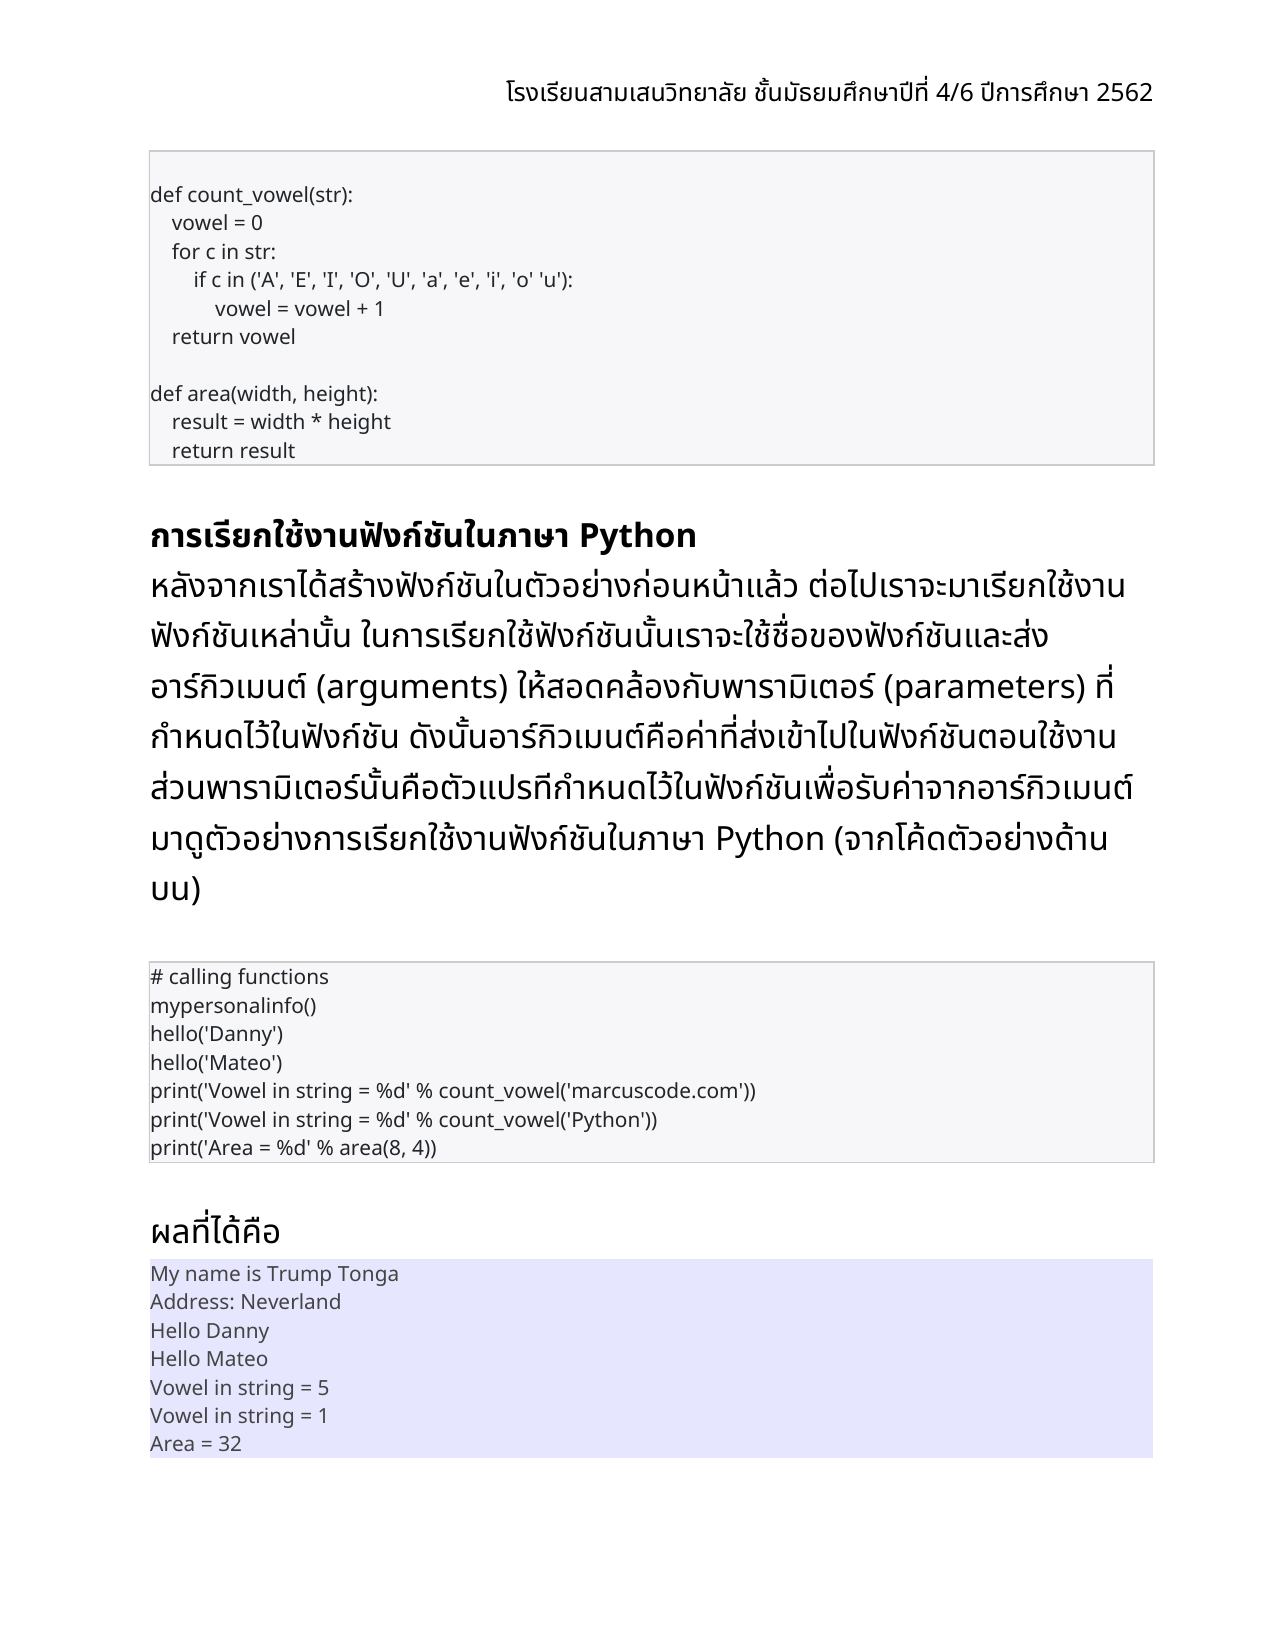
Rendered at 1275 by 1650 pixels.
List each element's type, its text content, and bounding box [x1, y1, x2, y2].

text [150, 152, 1153, 207]
text หลังจากเราได้สร้างฟังก์ชันในตัวอย่างก่อนหน้าแล้ว ต่อไปเราจะมาเรียกใช้งานฟังก์ชันเหล่านั้น ในการเรียกใช้ฟังก์ชันนั้นเราจะใช้ชื่อของฟังก์ชันและส่งอาร์กิวเมนต์ (arguments) ให้สอดคล้องกับพารามิเตอร์ (parameters) ที่กำหนดไว้ในฟังก์ชัน ดังนั้นอาร์กิวเมนต์คือค่าที่ส่งเข้าไปในฟังก์ชันตอนใช้งาน ส่วนพารามิเตอร์นั้นคือตัวแปรทีกำหนดไว้ในฟังก์ชันเพื่อรับค่าจากอาร์กิวเมนต์ มาดูตัวอย่างการเรียกใช้งานฟังก์ชันในภาษา Python (จากโค้ดตัวอย่างด้านบน) [150, 562, 1153, 916]
text vowel = 0 for c in str: if c in ('A', 'E', 'I', 'O', 'U', 'a', 'e', 'i', 'o' 'u'): vowel = vowel + 1 return vowel def area(width, height): result = width * height return result [150, 207, 1153, 464]
text My name is Trump Tonga [150, 1259, 1153, 1287]
text การเรียกใช้งานฟังก์ชันในภาษา Python [150, 511, 1153, 562]
text # calling functions [150, 963, 1153, 989]
text ผลที่ได้คือ [150, 1208, 1153, 1259]
text mypersonalinfo() hello('Danny') hello('Mateo') print('Vowel in string = %d' % count_vowel('marcuscode.com')) print('Vowel in string = %d' % count_vowel('Python')) print('Area = %d' % area(8, 4)) [150, 989, 1153, 1162]
text Hello Danny Hello Mateo Vowel in string = 5 Vowel in string = 1 Area = 32 [150, 1316, 1153, 1458]
text Address: Neverland [150, 1287, 1153, 1316]
